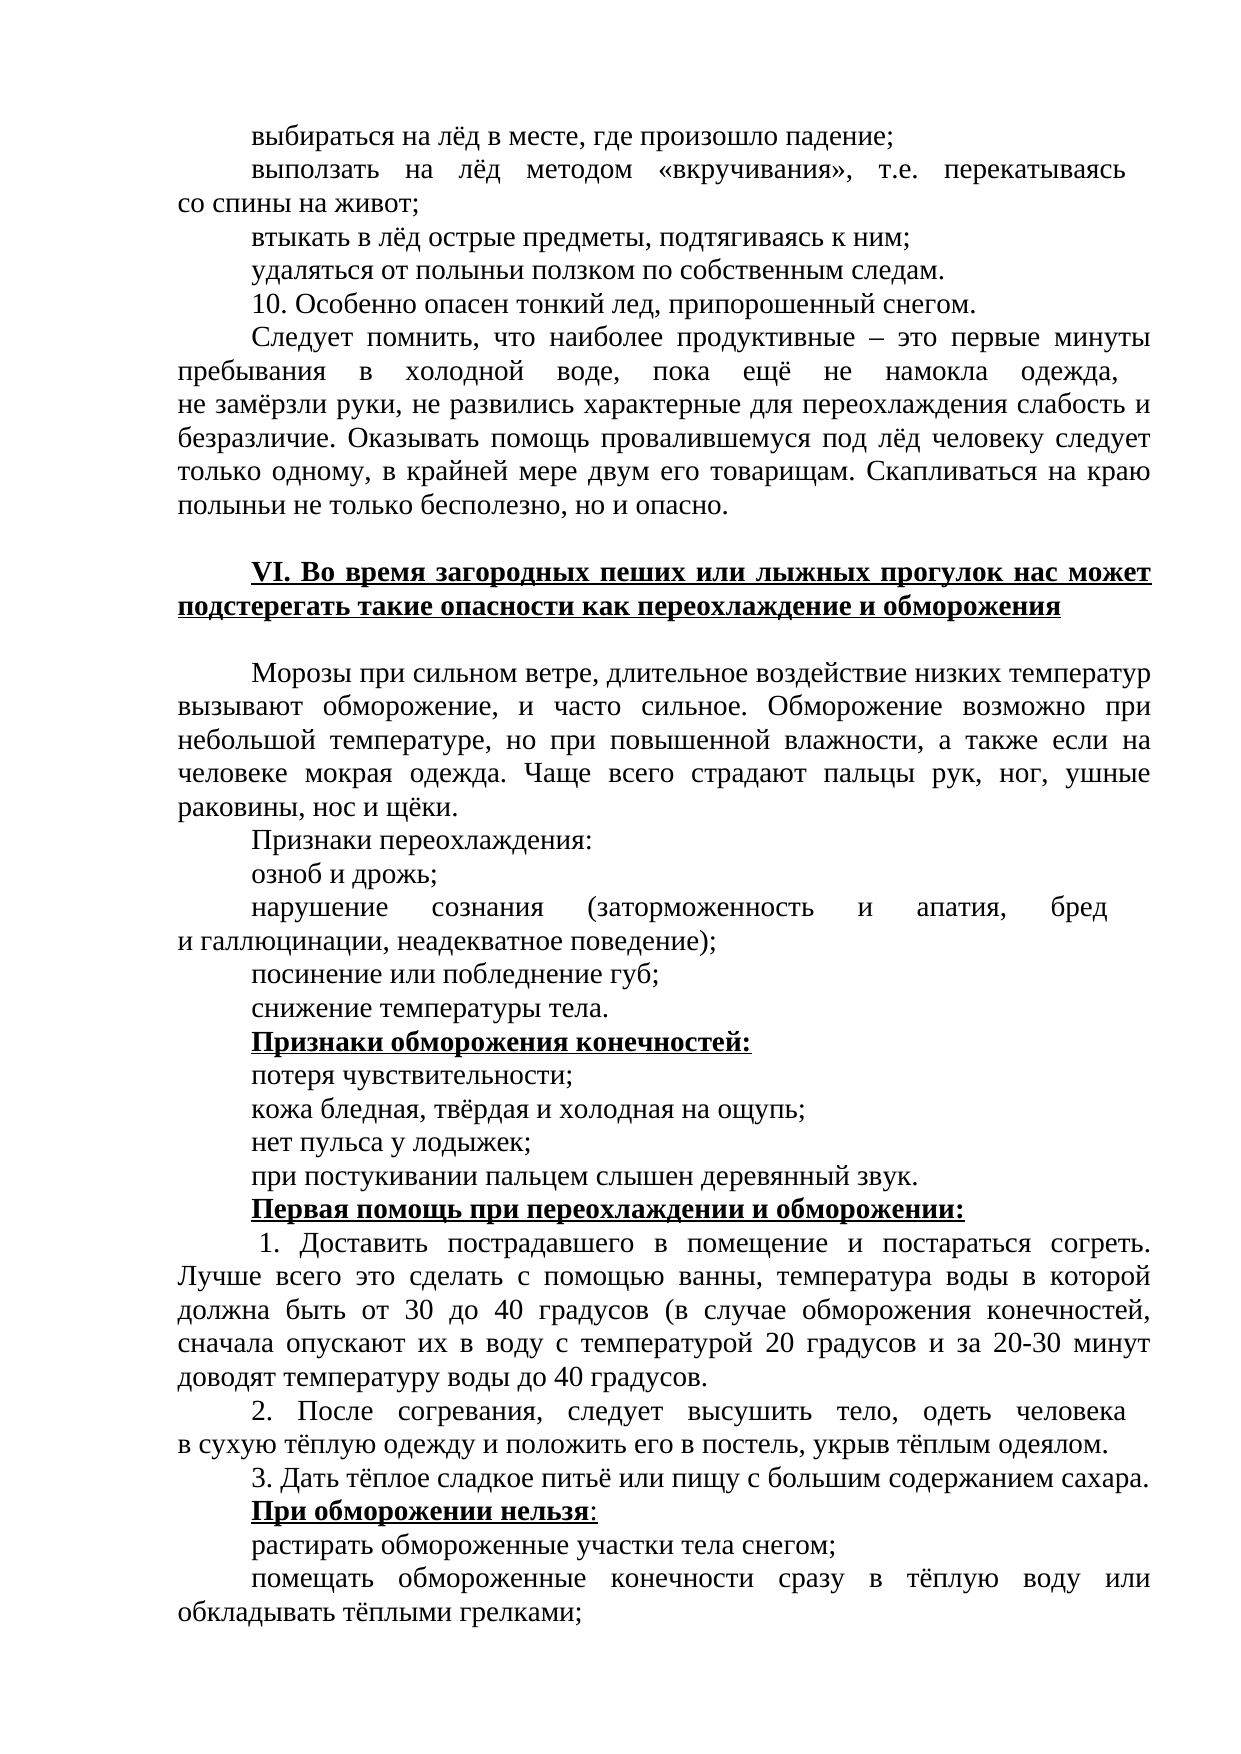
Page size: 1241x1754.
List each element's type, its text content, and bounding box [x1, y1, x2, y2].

text снижение температуры тела. [177, 990, 1152, 1024]
text удаляться от полыньи ползком по собственным следам. [177, 252, 1152, 286]
text помещать обмороженные конечности сразу в тёплую воду или обкладывать тёплыми грелками; [177, 1560, 1152, 1627]
text нарушение сознания (заторможенность и апатия, бред и галлюцинации, неадекватное поведение); [177, 889, 1152, 957]
text при постукивании пальцем слышен деревянный звук. [177, 1158, 1152, 1191]
text выбираться на лёд в месте, где произошло падение; [177, 118, 1152, 152]
text 1. Доставить пострадавшего в помещение и постараться согреть. Лучше всего это сделать с помощью ванны, температура воды в которой должна быть от 30 до 40 градусов (в случае обморожения конечностей, сначала опускают их в воду с температурой 20 градусов и за 20-30 минут доводят температуру воды до 40 градусов. [177, 1225, 1152, 1393]
text 10. Особенно опасен тонкий лед, припорошенный снегом. [177, 286, 1152, 319]
text озноб и дрожь; [177, 856, 1152, 889]
text втыкать в лёд острые предметы, подтягиваясь к ним; [177, 219, 1152, 252]
text кожа бледная, твёрдая и холодная на ощупь; [177, 1091, 1152, 1124]
text потеря чувствительности; [177, 1057, 1152, 1091]
text Первая помощь при переохлаждении и обморожении: [177, 1191, 1152, 1225]
text посинение или побледнение губ; [177, 957, 1152, 990]
text При обморожении нельзя: [177, 1493, 1152, 1527]
text VI. Во время загородных пеших или лыжных прогулок нас может подстерегать такие опасности как переохлаждение и обморожения [177, 554, 1152, 621]
text Признаки переохлаждения: [177, 822, 1152, 856]
text 2. После согревания, следует высушить тело, одеть человека в сухую тёплую одежду и положить его в постель, укрыв тёплым одеялом. [177, 1393, 1152, 1460]
text нет пульса у лодыжек; [177, 1124, 1152, 1158]
text Морозы при сильном ветре, длительное воздействие низких температур вызывают обморожение, и часто сильное. Обморожение возможно при небольшой температуре, но при повышенной влажности, а также если на человеке мокрая одежда. Чаще всего страдают пальцы рук, ног, ушные раковины, нос и щёки. [177, 655, 1152, 822]
text растирать обмороженные участки тела снегом; [177, 1527, 1152, 1560]
text выползать на лёд методом «вкручивания», т.е. перекатываясь со спины на живот; [177, 152, 1152, 219]
text Следует помнить, что наиболее продуктивные – это первые минуты пребывания в холодной воде, пока ещё не намокла одежда, не замёрзли руки, не развились характерные для переохлаждения слабость и безразличие. Оказывать помощь провалившемуся под лёд человеку следует только одному, в крайней мере двум его товарищам. Скапливаться на краю полыньи не только бесполезно, но и опасно. [177, 319, 1152, 521]
text Признаки обморожения конечностей: [177, 1024, 1152, 1057]
text 3. Дать тёплое сладкое питьё или пищу с большим содержанием сахара. [177, 1460, 1152, 1493]
